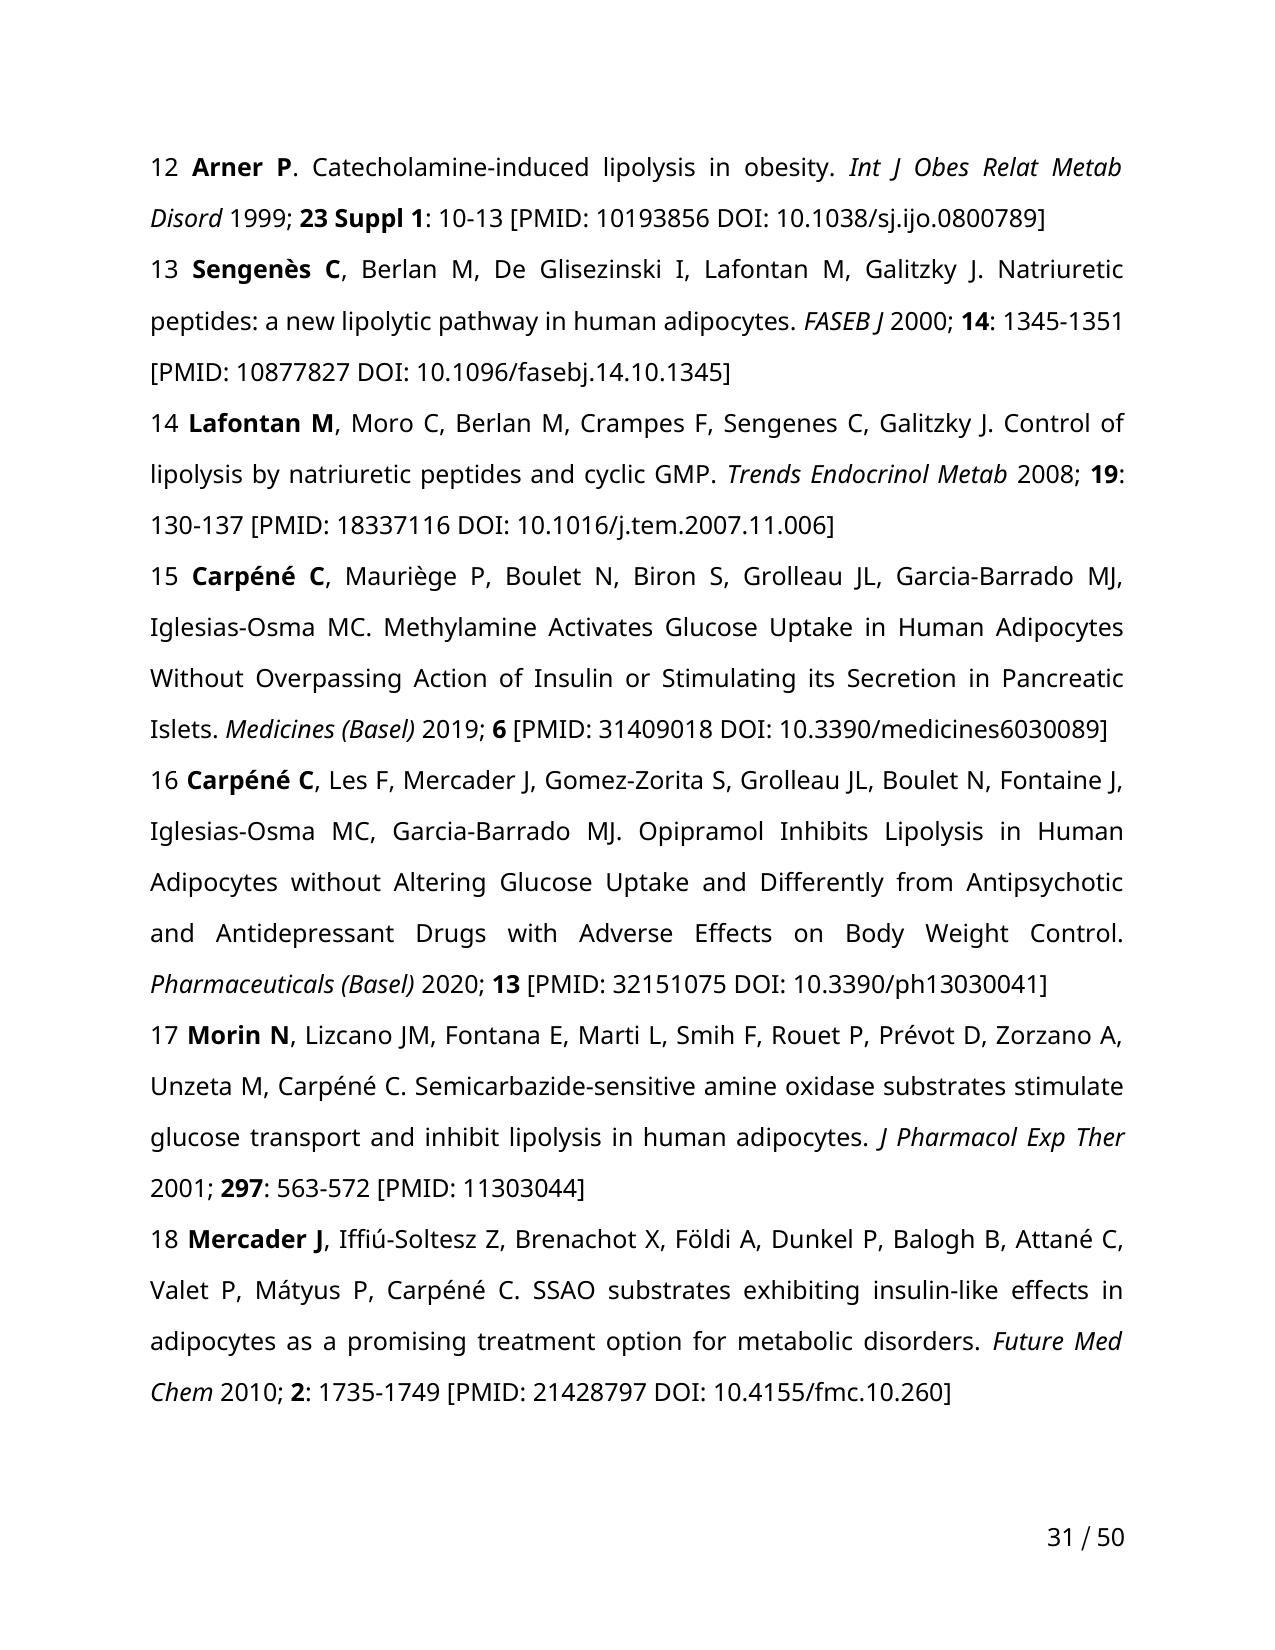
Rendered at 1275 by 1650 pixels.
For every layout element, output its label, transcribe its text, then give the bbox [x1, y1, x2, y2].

text 18 Mercader J, Iffiú-Soltesz Z, Brenachot X, Földi A, Dunkel P, Balogh B, Attané C, Valet P, Mátyus P, Carpéné C. SSAO substrates exhibiting insulin-like effects in adipocytes as a promising treatment option for metabolic disorders. Future Med Chem 2010; 2: 1735-1749 [PMID: 21428797 DOI: 10.4155/fmc.10.260] [150, 1222, 1125, 1409]
text 17 Morin N, Lizcano JM, Fontana E, Marti L, Smih F, Rouet P, Prévot D, Zorzano A, Unzeta M, Carpéné C. Semicarbazide-sensitive amine oxidase substrates stimulate glucose transport and inhibit lipolysis in human adipocytes. J Pharmacol Exp Ther 2001; 297: 563-572 [PMID: 11303044] [150, 1018, 1125, 1205]
text 13 Sengenès C, Berlan M, De Glisezinski I, Lafontan M, Galitzky J. Natriuretic peptides: a new lipolytic pathway in human adipocytes. FASEB J 2000; 14: 1345-1351 [PMID: 10877827 DOI: 10.1096/fasebj.14.10.1345] [150, 252, 1125, 388]
text 12 Arner P. Catecholamine-induced lipolysis in obesity. Int J Obes Relat Metab Disord 1999; 23 Suppl 1: 10-13 [PMID: 10193856 DOI: 10.1038/sj.ijo.0800789] [150, 150, 1125, 235]
text 15 Carpéné C, Mauriège P, Boulet N, Biron S, Grolleau JL, Garcia-Barrado MJ, Iglesias-Osma MC. Methylamine Activates Glucose Uptake in Human Adipocytes Without Overpassing Action of Insulin or Stimulating its Secretion in Pancreatic Islets. Medicines (Basel) 2019; 6 [PMID: 31409018 DOI: 10.3390/medicines6030089] [150, 558, 1125, 746]
text 16 Carpéné C, Les F, Mercader J, Gomez-Zorita S, Grolleau JL, Boulet N, Fontaine J, Iglesias-Osma MC, Garcia-Barrado MJ. Opipramol Inhibits Lipolysis in Human Adipocytes without Altering Glucose Uptake and Differently from Antipsychotic and Antidepressant Drugs with Adverse Effects on Body Weight Control. Pharmaceuticals (Basel) 2020; 13 [PMID: 32151075 DOI: 10.3390/ph13030041] [150, 762, 1125, 1001]
text 14 Lafontan M, Moro C, Berlan M, Crampes F, Sengenes C, Galitzky J. Control of lipolysis by natriuretic peptides and cyclic GMP. Trends Endocrinol Metab 2008; 19: 130-137 [PMID: 18337116 DOI: 10.1016/j.tem.2007.11.006] [150, 405, 1125, 541]
